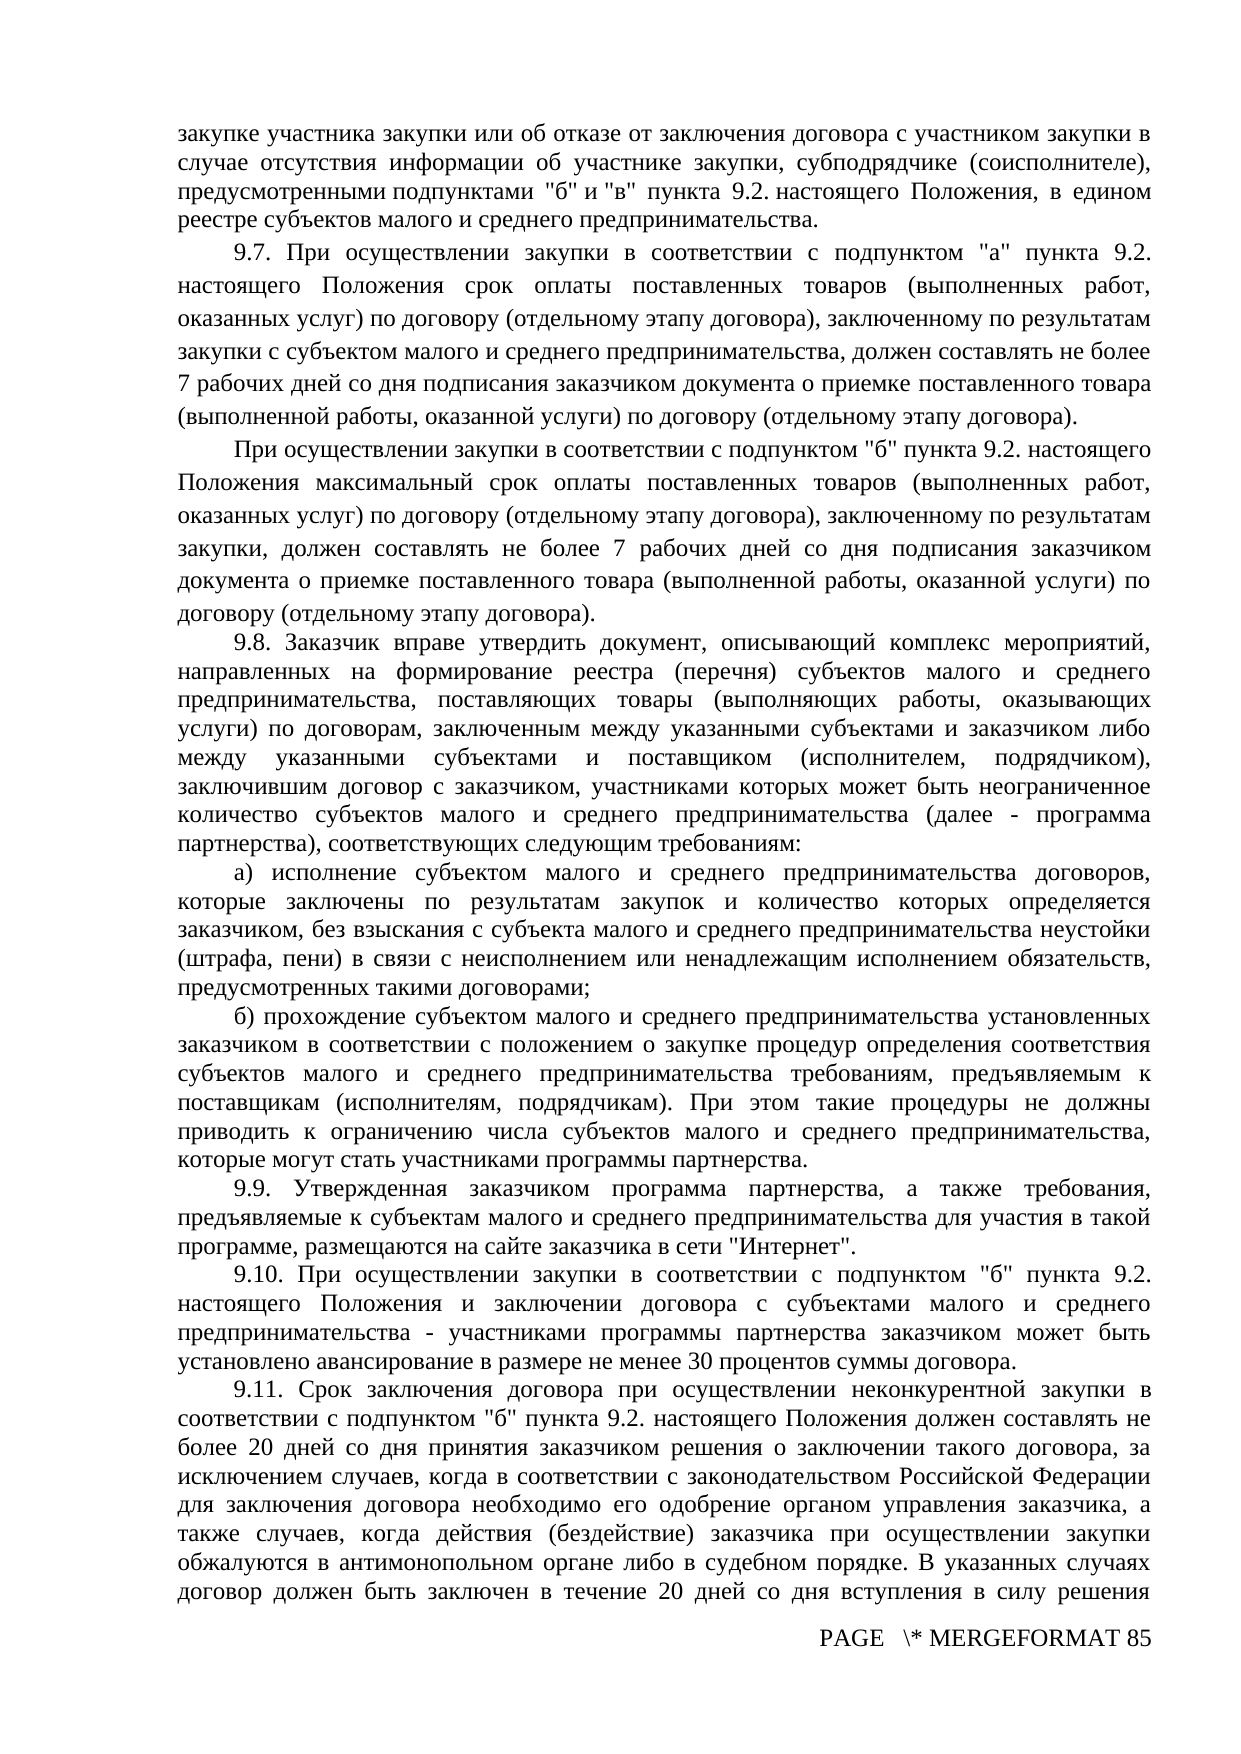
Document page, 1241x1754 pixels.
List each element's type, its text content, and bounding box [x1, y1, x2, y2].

text При осуществлении закупки в соответствии с подпунктом "б" пункта 9.2. настоящего Положения максимальный срок оплаты поставленных товаров (выполненных работ, оказанных услуг) по договору (отдельному этапу договора), заключенному по результатам закупки, должен составлять не более 7 рабочих дней со дня подписания заказчиком документа о приемке поставленного товара (выполненной работы, оказанной услуги) по договору (отдельному этапу договора). [177, 430, 1152, 627]
text 9.10. При осуществлении закупки в соответствии с подпунктом "б" пункта 9.2. настоящего Положения и заключении договора с субъектами малого и среднего предпринимательства - участниками программы партнерства заказчиком может быть установлено авансирование в размере не менее 30 процентов суммы договора. [177, 1259, 1152, 1374]
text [177, 118, 1152, 233]
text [177, 1374, 1152, 1604]
text 9.7. При осуществлении закупки в соответствии с подпунктом "а" пункта 9.2. настоящего Положения срок оплаты поставленных товаров (выполненных работ, оказанных услуг) по договору (отдельному этапу договора), заключенному по результатам закупки с субъектом малого и среднего предпринимательства, должен составлять не более 7 рабочих дней со дня подписания заказчиком документа о приемке поставленного товара (выполненной работы, оказанной услуги) по договору (отдельному этапу договора). [177, 233, 1152, 430]
text 9.8. Заказчик вправе утвердить документ, описывающий комплекс мероприятий, направленных на формирование реестра (перечня) субъектов малого и среднего предпринимательства, поставляющих товары (выполняющих работы, оказывающих услуги) по договорам, заключенным между указанными субъектами и заказчиком либо между указанными субъектами и поставщиком (исполнителем, подрядчиком), заключившим договор с заказчиком, участниками которых может быть неограниченное количество субъектов малого и среднего предпринимательства (далее - программа партнерства), соответствующих следующим требованиям: [177, 627, 1152, 857]
text 9.9. Утвержденная заказчиком программа партнерства, а также требования, предъявляемые к субъектам малого и среднего предпринимательства для участия в такой программе, размещаются на сайте заказчика в сети "Интернет". [177, 1173, 1152, 1259]
text б) прохождение субъектом малого и среднего предпринимательства установленных заказчиком в соответствии с положением о закупке процедур определения соответствия субъектов малого и среднего предпринимательства требованиям, предъявляемым к поставщикам (исполнителям, подрядчикам). При этом такие процедуры не должны приводить к ограничению числа субъектов малого и среднего предпринимательства, которые могут стать участниками программы партнерства. [177, 1001, 1152, 1173]
text а) исполнение субъектом малого и среднего предпринимательства договоров, которые заключены по результатам закупок и количество которых определяется заказчиком, без взыскания с субъекта малого и среднего предпринимательства неустойки (штрафа, пени) в связи с неисполнением или ненадлежащим исполнением обязательств, предусмотренных такими договорами; [177, 857, 1152, 1001]
